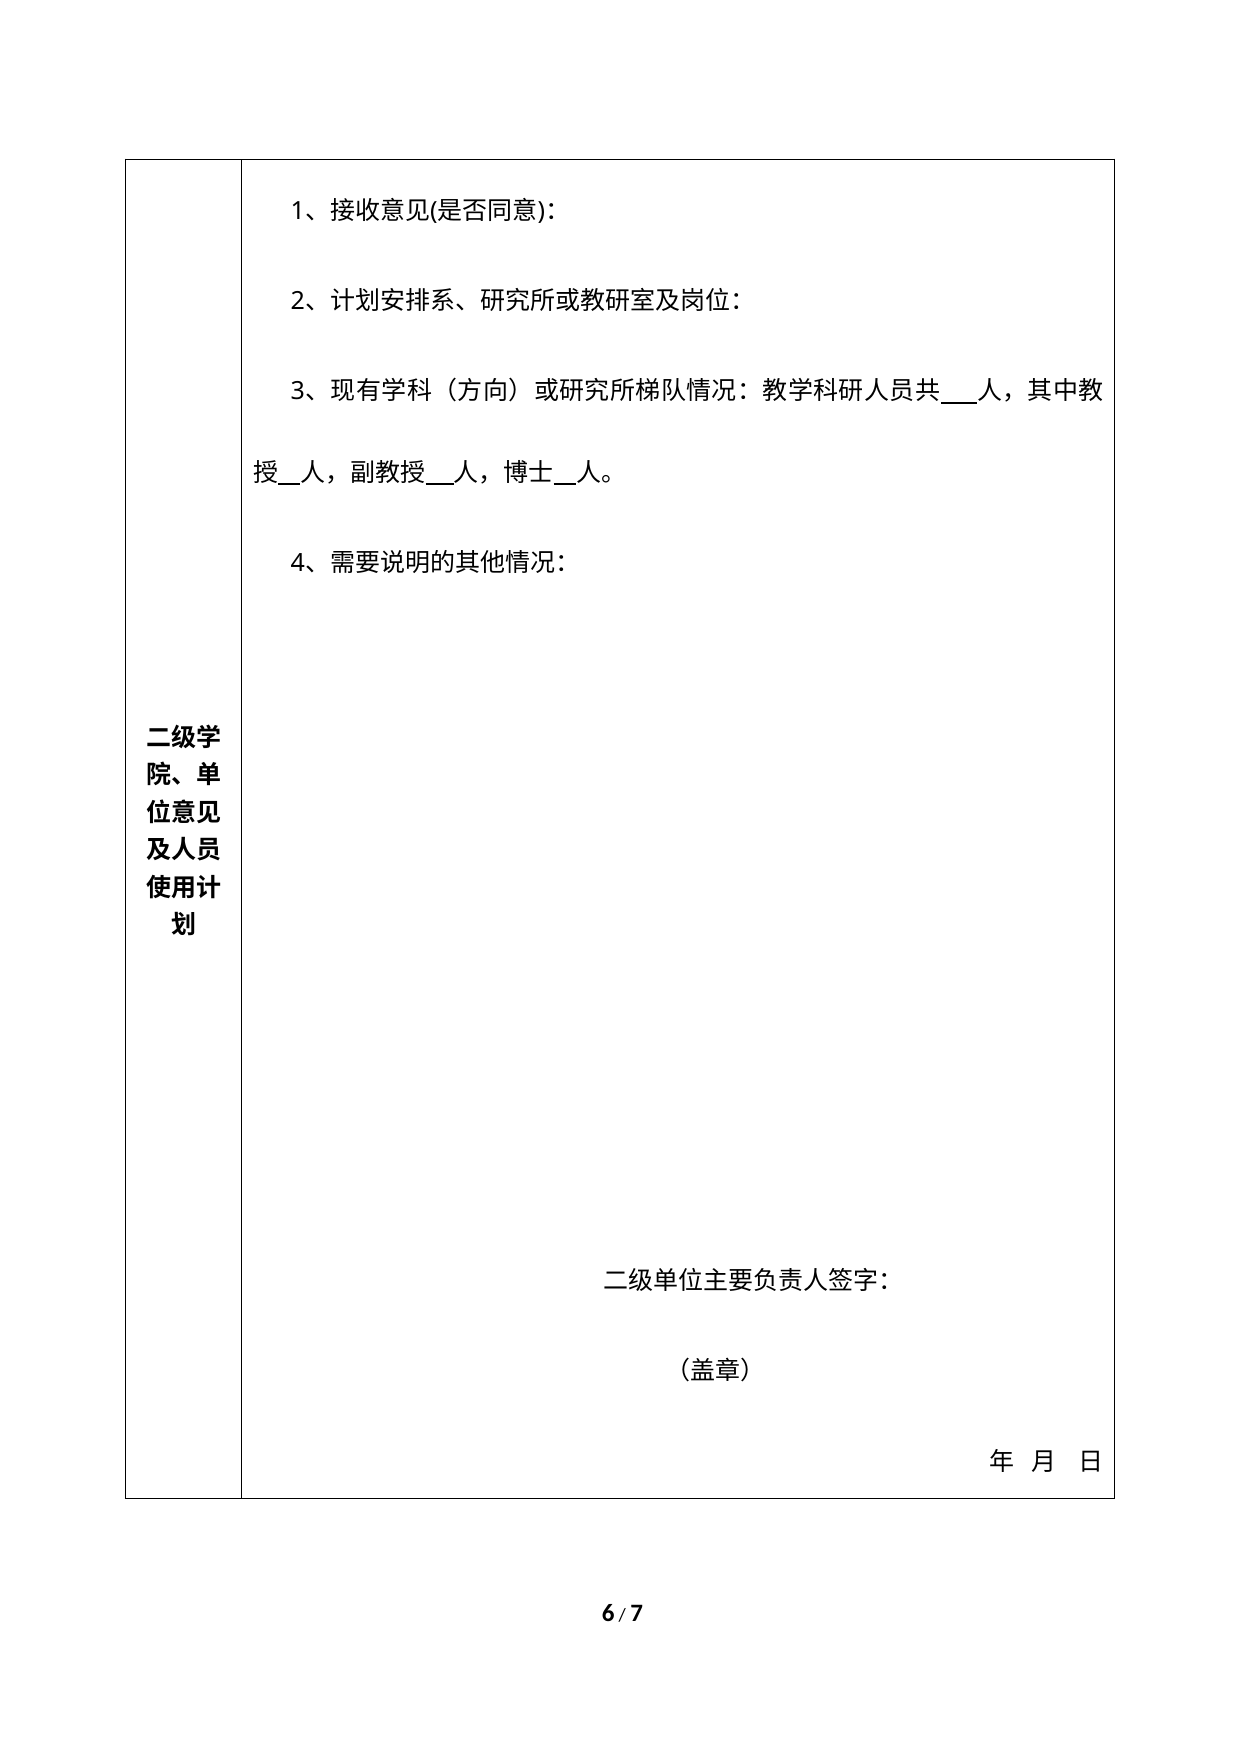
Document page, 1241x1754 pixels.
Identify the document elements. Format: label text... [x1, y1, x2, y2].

table_cell 1、接收意见(是否同意)： 2、计划安排系、研究所或教研室及岗位： 3、现有学科（方向）或研究所梯队情况：教学科研人员共 人，其中教授 人，副教授 人，博士 人。 4、需要说明的其他情况： 二级单位主要负责人签字： （盖章） 年 月 日 [242, 160, 1114, 1498]
table_cell 二级学院、单位意见及人员使用计划 [126, 160, 241, 1498]
